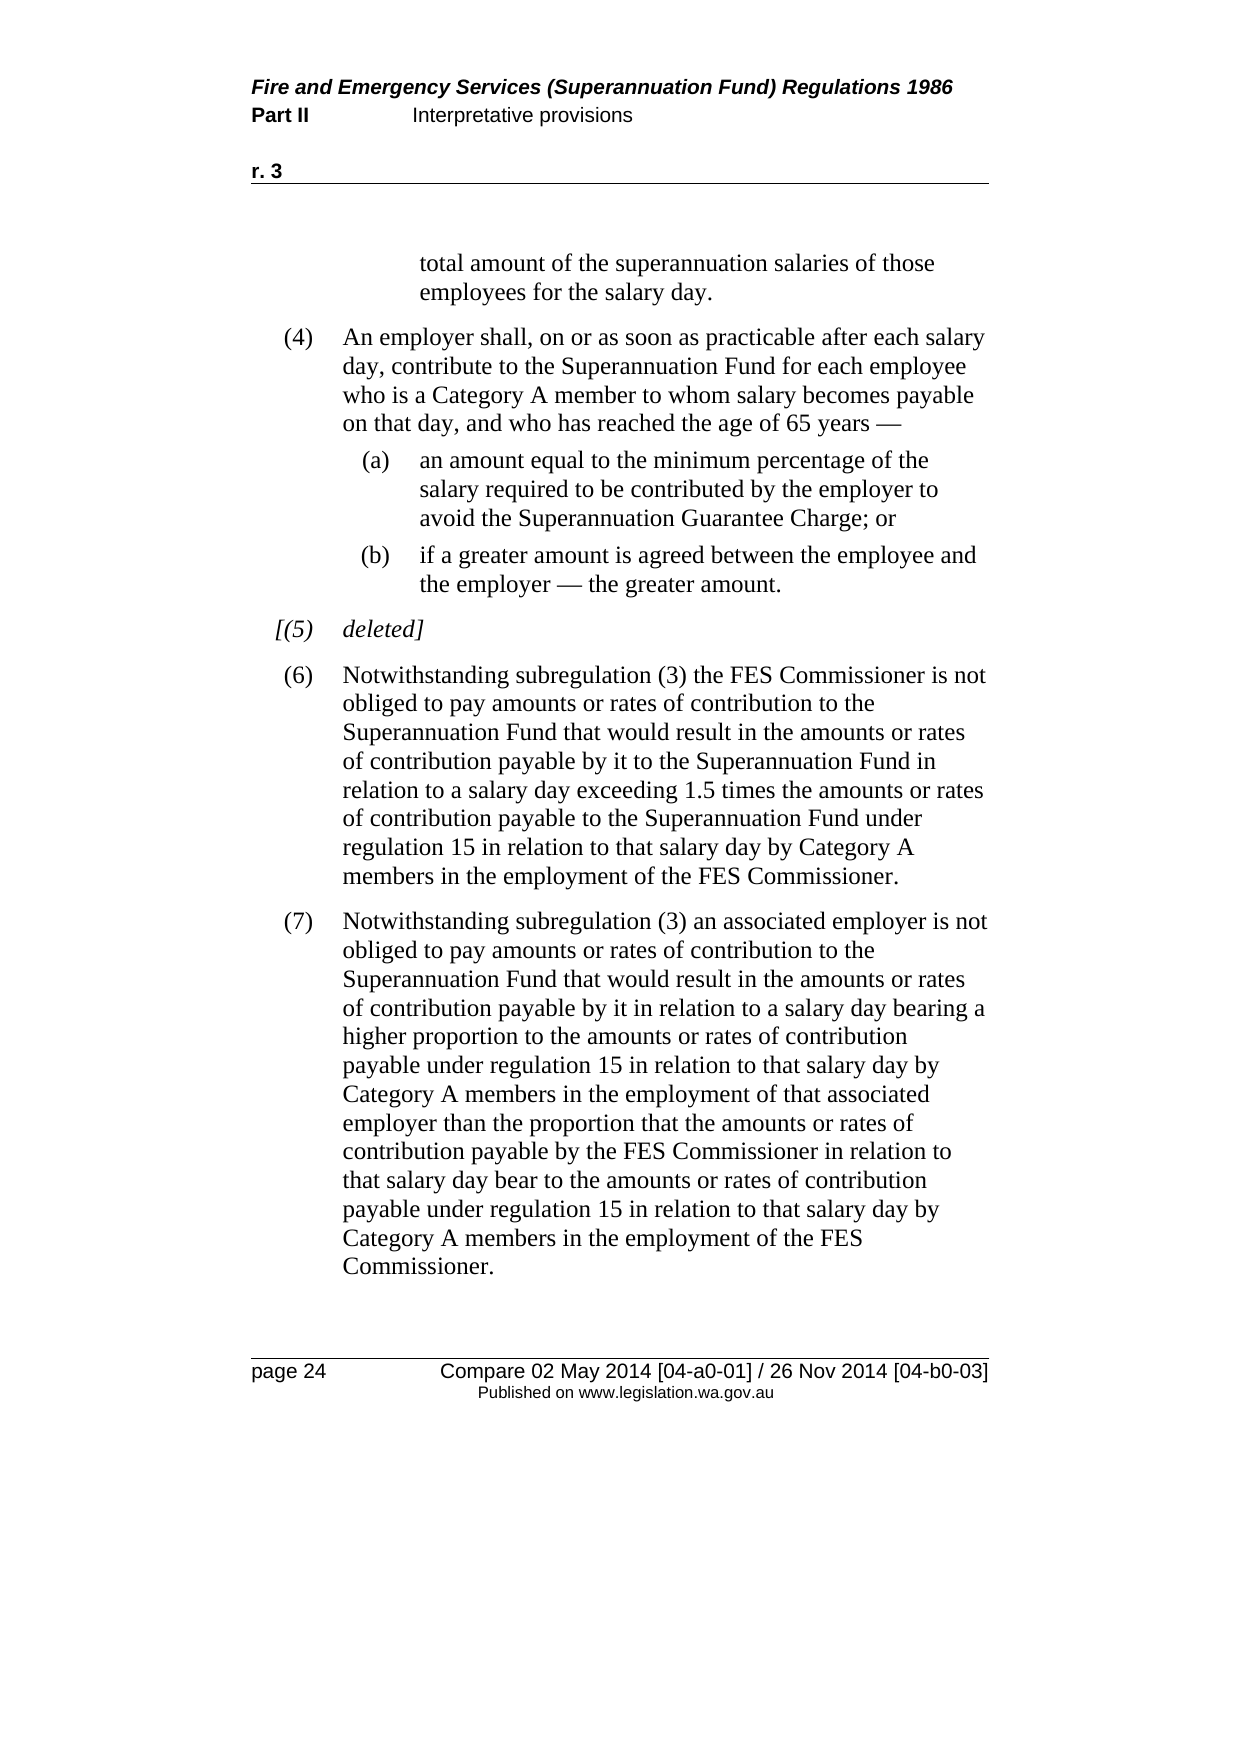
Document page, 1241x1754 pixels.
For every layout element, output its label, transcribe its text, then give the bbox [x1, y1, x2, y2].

text [(5) deleted] [251, 614, 989, 643]
text (4) An employer shall, on or as soon as practicable after each salary day, contribute to the Superannuation Fund for each employee who is a Category A member to whom salary becomes payable on that day, and who has reached the age of 65 years — [251, 322, 989, 437]
text (7) Notwithstanding subregulation (3) an associated employer is not obliged to pay amounts or rates of contribution to the Superannuation Fund that would result in the amounts or rates of contribution payable by it in relation to a salary day bearing a higher proportion to the amounts or rates of contribution payable under regulation 15 in relation to that salary day by Category A members in the employment of that associated employer than the proportion that the amounts or rates of contribution payable by the Commissioner in relation to that salary day bear to the amounts or rates of contribution payable under regulation 15 in relation to that salary day by Category A members in the employment of the Commissioner. [251, 906, 989, 1280]
text (b) if a greater amount is agreed between the employee and the employer — the greater amount. [251, 540, 989, 598]
text (6) Notwithstanding subregulation (3) the Commissioner is not obliged to pay amounts or rates of contribution to the Superannuation Fund that would result in the amounts or rates of contribution payable by it to the Superannuation Fund in relation to a salary day exceeding 1.5 times the amounts or rates of contribution payable to the Superannuation Fund under regulation 15 in relation to that salary day by Category A members in the employment of the Commissioner. [251, 660, 989, 890]
text (a) an amount equal to the minimum percentage of the salary required to be contributed by the employer to avoid the Superannuation Guarantee Charge; or [251, 446, 989, 532]
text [251, 248, 989, 306]
